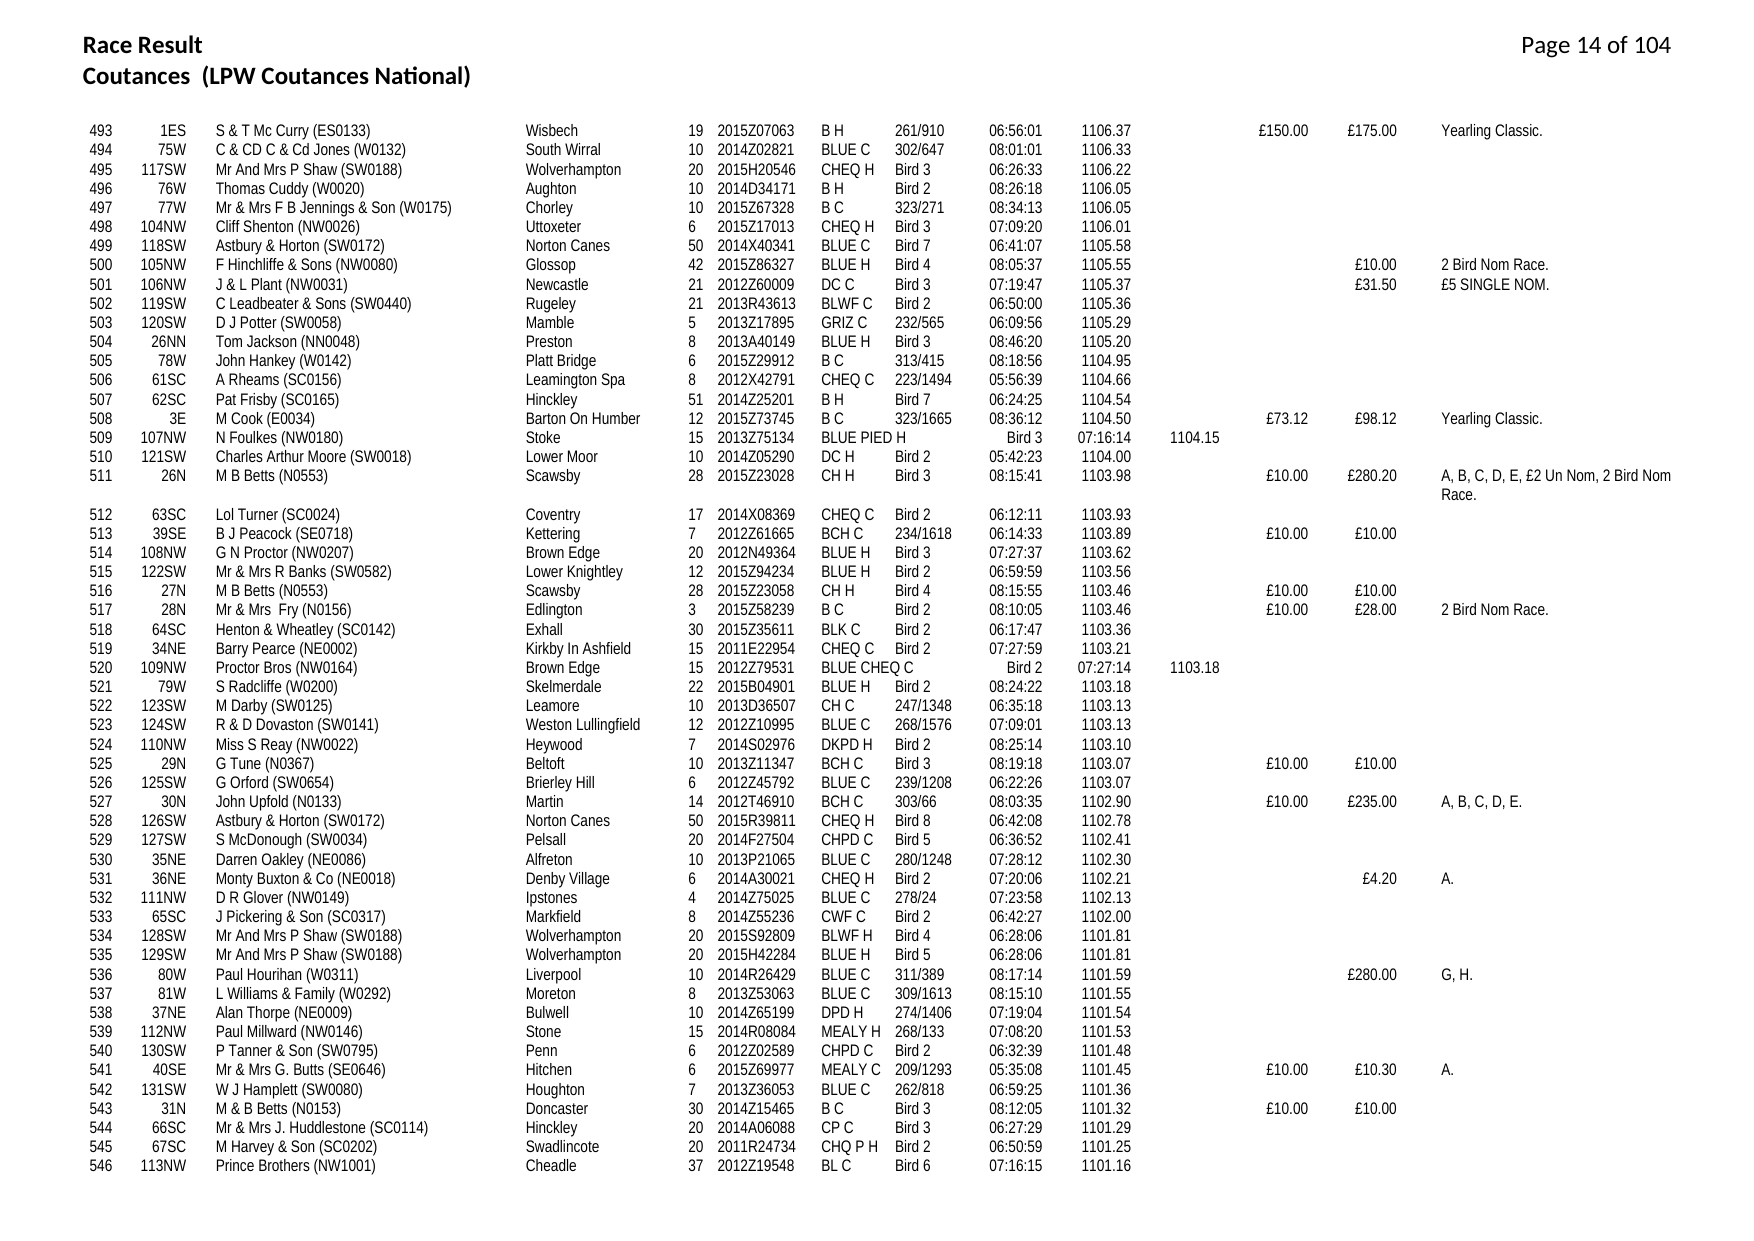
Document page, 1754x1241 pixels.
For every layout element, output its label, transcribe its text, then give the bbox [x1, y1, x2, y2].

text 514 108NW G N Proctor (NW0207) Brown Edge 20 2012N49364 BLUE H Bird 3 07:27:37 1103.62 [83, 543, 1671, 562]
text 518 64SC Henton & Wheatley (SC0142) Exhall 30 2015Z35611 BLK C Bird 2 06:17:47 1103.36 [83, 619, 1671, 638]
text 493 1ES S & T Mc Curry (ES0133) Wisbech 19 2015Z07063 B H 261/910 06:56:01 1106.37 £150.00 £175.00 Yearling Classic. [83, 121, 1671, 140]
text 538 37NE Alan Thorpe (NE0009) Bulwell 10 2014Z65199 DPD H 274/1406 07:19:04 1101.54 [83, 1003, 1671, 1022]
text 509 107NW N Foulkes (NW0180) Stoke 15 2013Z75134 BLUE PIED H Bird 3 07:16:14 1104.15 [83, 428, 1671, 447]
text 546 113NW Prince Brothers (NW1001) Cheadle 37 2012Z19548 BL C Bird 6 07:16:15 1101.16 [83, 1156, 1671, 1175]
text 530 35NE Darren Oakley (NE0086) Alfreton 10 2013P21065 BLUE C 280/1248 07:28:12 1102.30 [83, 849, 1671, 868]
text 515 122SW Mr & Mrs R Banks (SW0582) Lower Knightley 12 2015Z94234 BLUE H Bird 2 06:59:59 1103.56 [83, 562, 1671, 581]
text 533 65SC J Pickering & Son (SC0317) Markfield 8 2014Z55236 CWF C Bird 2 06:42:27 1102.00 [83, 907, 1671, 926]
text 521 79W S Radcliffe (W0200) Skelmerdale 22 2015B04901 BLUE H Bird 2 08:24:22 1103.18 [83, 677, 1671, 696]
text 529 127SW S McDonough (SW0034) Pelsall 20 2014F27504 CHPD C Bird 5 06:36:52 1102.41 [83, 830, 1671, 849]
text 537 81W L Williams & Family (W0292) Moreton 8 2013Z53063 BLUE C 309/1613 08:15:10 1101.55 [83, 983, 1671, 1003]
text 506 61SC A Rheams (SC0156) Leamington Spa 8 2012X42791 CHEQ C 223/1494 05:56:39 1104.66 [83, 370, 1671, 389]
text 494 75W C & CD C & Cd Jones (W0132) South Wirral 10 2014Z02821 BLUE C 302/647 08:01:01 1106.33 [83, 140, 1671, 159]
text 511 26N M B Betts (N0553) Scawsby 28 2015Z23028 CH H Bird 3 08:15:41 1103.98 £10.00 £280.20 A, B, C, D, E, £2 Un Nom, 2 Bird Nom Race. [83, 466, 1671, 504]
text 540 130SW P Tanner & Son (SW0795) Penn 6 2012Z02589 CHPD C Bird 2 06:32:39 1101.48 [83, 1041, 1671, 1060]
text 517 28N Mr & Mrs Fry (N0156) Edlington 3 2015Z58239 B C Bird 2 08:10:05 1103.46 £10.00 £28.00 2 Bird Nom Race. [83, 600, 1671, 619]
text 539 112NW Paul Millward (NW0146) Stone 15 2014R08084 MEALY H 268/133 07:08:20 1101.53 [83, 1022, 1671, 1041]
text 527 30N John Upfold (N0133) Martin 14 2012T46910 BCH C 303/66 08:03:35 1102.90 £10.00 £235.00 A, B, C, D, E. [83, 792, 1671, 811]
text 523 124SW R & D Dovaston (SW0141) Weston Lullingfield 12 2012Z10995 BLUE C 268/1576 07:09:01 1103.13 [83, 715, 1671, 734]
text 501 106NW J & L Plant (NW0031) Newcastle 21 2012Z60009 DC C Bird 3 07:19:47 1105.37 £31.50 £5 SINGLE NOM. [83, 274, 1671, 293]
text 520 109NW Proctor Bros (NW0164) Brown Edge 15 2012Z79531 BLUE CHEQ C Bird 2 07:27:14 1103.18 [83, 658, 1671, 677]
text 504 26NN Tom Jackson (NN0048) Preston 8 2013A40149 BLUE H Bird 3 08:46:20 1105.20 [83, 332, 1671, 351]
text 498 104NW Cliff Shenton (NW0026) Uttoxeter 6 2015Z17013 CHEQ H Bird 3 07:09:20 1106.01 [83, 217, 1671, 236]
text 497 77W Mr & Mrs F B Jennings & Son (W0175) Chorley 10 2015Z67328 B C 323/271 08:34:13 1106.05 [83, 198, 1671, 217]
text 545 67SC M Harvey & Son (SC0202) Swadlincote 20 2011R24734 CHQ P H Bird 2 06:50:59 1101.25 [83, 1137, 1671, 1156]
text 496 76W Thomas Cuddy (W0020) Aughton 10 2014D34171 B H Bird 2 08:26:18 1106.05 [83, 178, 1671, 198]
text 502 119SW C Leadbeater & Sons (SW0440) Rugeley 21 2013R43613 BLWF C Bird 2 06:50:00 1105.36 [83, 293, 1671, 313]
text 522 123SW M Darby (SW0125) Leamore 10 2013D36507 CH C 247/1348 06:35:18 1103.13 [83, 696, 1671, 715]
text 495 117SW Mr And Mrs P Shaw (SW0188) Wolverhampton 20 2015H20546 CHEQ H Bird 3 06:26:33 1106.22 [83, 159, 1671, 178]
text 542 131SW W J Hamplett (SW0080) Houghton 7 2013Z36053 BLUE C 262/818 06:59:25 1101.36 [83, 1079, 1671, 1098]
text 519 34NE Barry Pearce (NE0002) Kirkby In Ashfield 15 2011E22954 CHEQ C Bird 2 07:27:59 1103.21 [83, 638, 1671, 658]
text 508 3E M Cook (E0034) Barton On Humber 12 2015Z73745 B C 323/1665 08:36:12 1104.50 £73.12 £98.12 Yearling Classic. [83, 408, 1671, 428]
text 526 125SW G Orford (SW0654) Brierley Hill 6 2012Z45792 BLUE C 239/1208 06:22:26 1103.07 [83, 773, 1671, 792]
text 535 129SW Mr And Mrs P Shaw (SW0188) Wolverhampton 20 2015H42284 BLUE H Bird 5 06:28:06 1101.81 [83, 945, 1671, 964]
text 531 36NE Monty Buxton & Co (NE0018) Denby Village 6 2014A30021 CHEQ H Bird 2 07:20:06 1102.21 £4.20 A. [83, 868, 1671, 888]
text 544 66SC Mr & Mrs J. Huddlestone (SC0114) Hinckley 20 2014A06088 CP C Bird 3 06:27:29 1101.29 [83, 1118, 1671, 1137]
text 516 27N M B Betts (N0553) Scawsby 28 2015Z23058 CH H Bird 4 08:15:55 1103.46 £10.00 £10.00 [83, 581, 1671, 600]
text 534 128SW Mr And Mrs P Shaw (SW0188) Wolverhampton 20 2015S92809 BLWF H Bird 4 06:28:06 1101.81 [83, 926, 1671, 945]
text 543 31N M & B Betts (N0153) Doncaster 30 2014Z15465 B C Bird 3 08:12:05 1101.32 £10.00 £10.00 [83, 1098, 1671, 1118]
text 503 120SW D J Potter (SW0058) Mamble 5 2013Z17895 GRIZ C 232/565 06:09:56 1105.29 [83, 313, 1671, 332]
text 525 29N G Tune (N0367) Beltoft 10 2013Z11347 BCH C Bird 3 08:19:18 1103.07 £10.00 £10.00 [83, 753, 1671, 773]
text 513 39SE B J Peacock (SE0718) Kettering 7 2012Z61665 BCH C 234/1618 06:14:33 1103.89 £10.00 £10.00 [83, 523, 1671, 543]
text 499 118SW Astbury & Horton (SW0172) Norton Canes 50 2014X40341 BLUE C Bird 7 06:41:07 1105.58 [83, 236, 1671, 255]
text 524 110NW Miss S Reay (NW0022) Heywood 7 2014S02976 DKPD H Bird 2 08:25:14 1103.10 [83, 734, 1671, 753]
text 536 80W Paul Hourihan (W0311) Liverpool 10 2014R26429 BLUE C 311/389 08:17:14 1101.59 £280.00 G, H. [83, 964, 1671, 983]
text 532 111NW D R Glover (NW0149) Ipstones 4 2014Z75025 BLUE C 278/24 07:23:58 1102.13 [83, 888, 1671, 907]
text 500 105NW F Hinchliffe & Sons (NW0080) Glossop 42 2015Z86327 BLUE H Bird 4 08:05:37 1105.55 £10.00 2 Bird Nom Race. [83, 255, 1671, 274]
text 507 62SC Pat Frisby (SC0165) Hinckley 51 2014Z25201 B H Bird 7 06:24:25 1104.54 [83, 389, 1671, 408]
text 510 121SW Charles Arthur Moore (SW0018) Lower Moor 10 2014Z05290 DC H Bird 2 05:42:23 1104.00 [83, 447, 1671, 466]
text 512 63SC Lol Turner (SC0024) Coventry 17 2014X08369 CHEQ C Bird 2 06:12:11 1103.93 [83, 504, 1671, 523]
text 541 40SE Mr & Mrs G. Butts (SE0646) Hitchen 6 2015Z69977 MEALY C 209/1293 05:35:08 1101.45 £10.00 £10.30 A. [83, 1060, 1671, 1079]
text 528 126SW Astbury & Horton (SW0172) Norton Canes 50 2015R39811 CHEQ H Bird 8 06:42:08 1102.78 [83, 811, 1671, 830]
text 505 78W John Hankey (W0142) Platt Bridge 6 2015Z29912 B C 313/415 08:18:56 1104.95 [83, 351, 1671, 370]
